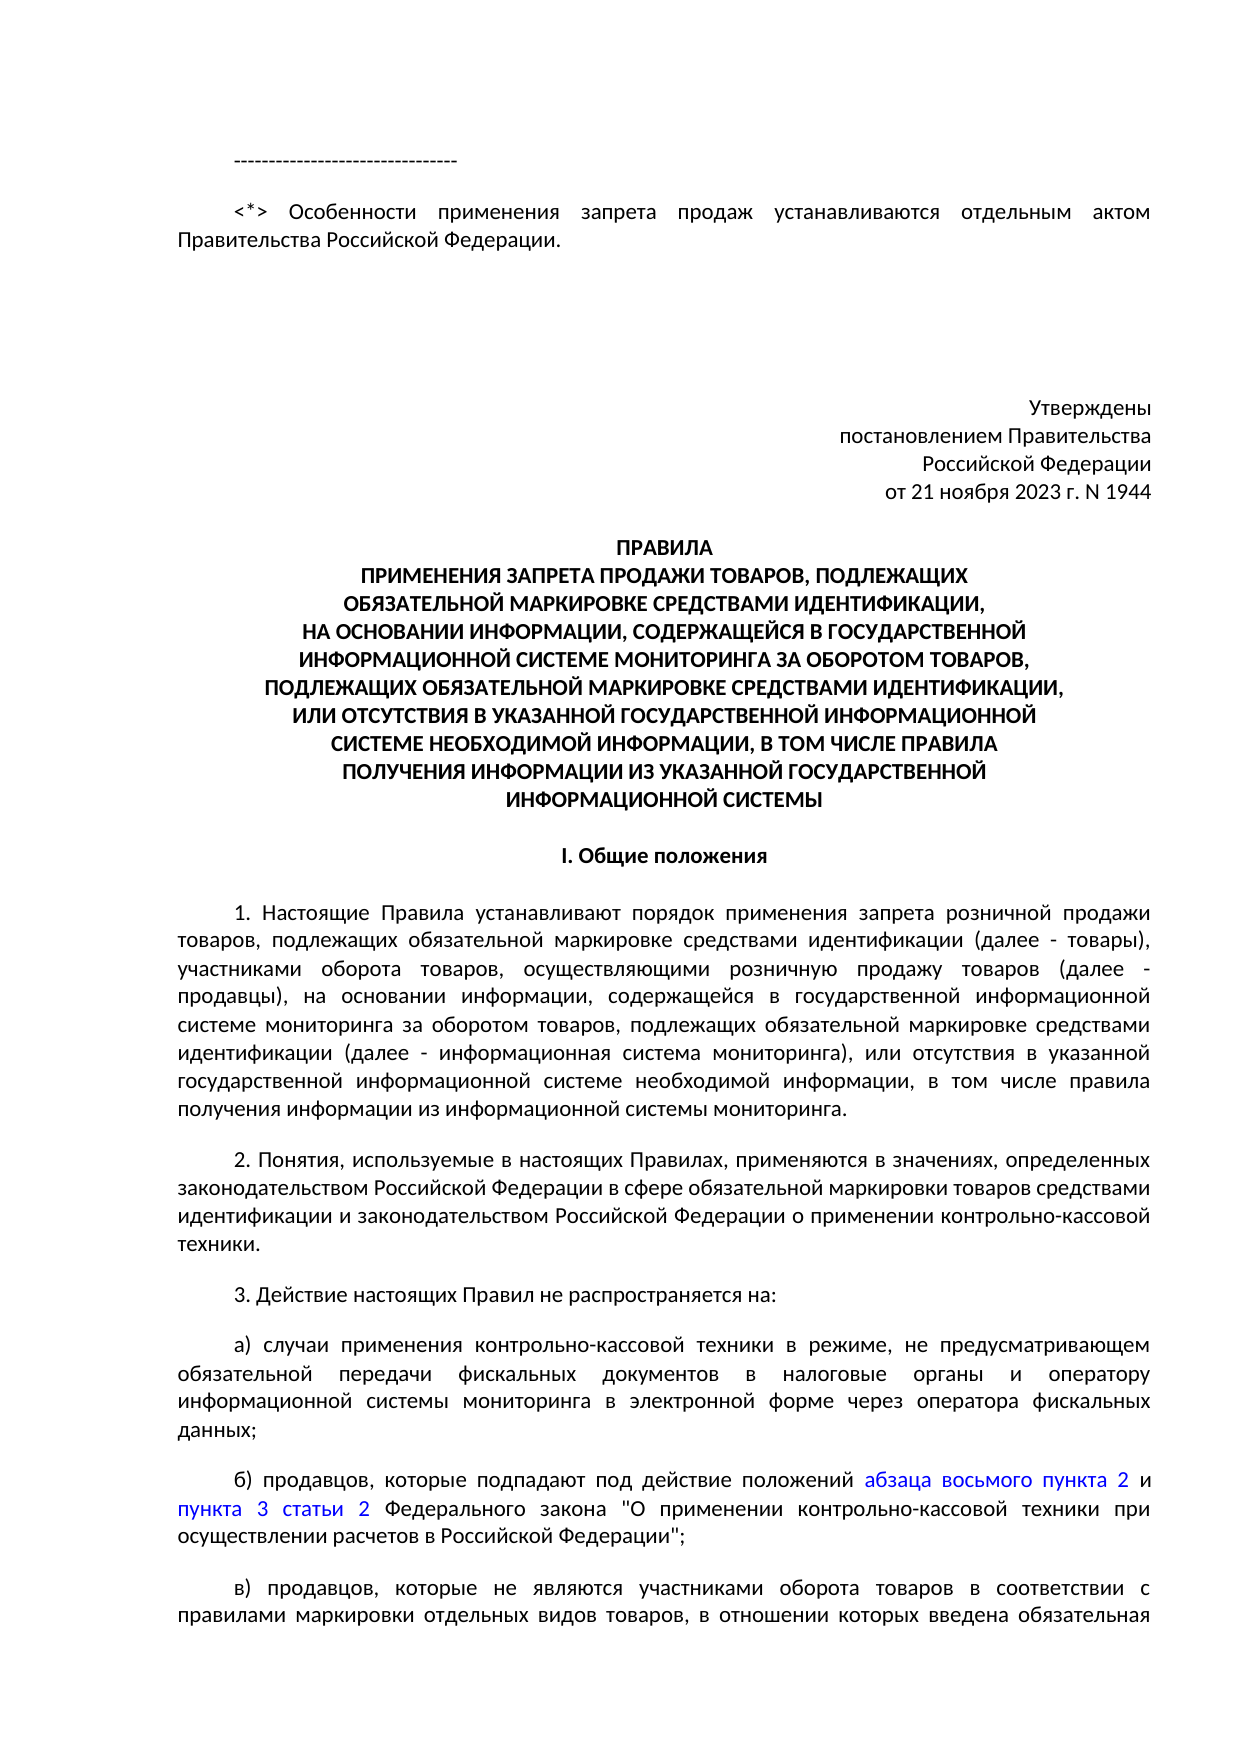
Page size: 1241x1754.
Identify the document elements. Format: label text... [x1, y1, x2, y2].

text -------------------------------- [177, 146, 1152, 174]
text Российской Федерации [177, 449, 1152, 477]
text 3. Действие настоящих Правил не распространяется на: [177, 1280, 1152, 1308]
title ПОДЛЕЖАЩИХ ОБЯЗАТЕЛЬНОЙ МАРКИРОВКЕ СРЕДСТВАМИ ИДЕНТИФИКАЦИИ, [177, 673, 1152, 701]
text <*> Особенности применения запрета продаж устанавливаются отдельным актом Правительства Российской Федерации. [177, 197, 1152, 253]
title СИСТЕМЕ НЕОБХОДИМОЙ ИНФОРМАЦИИ, В ТОМ ЧИСЛЕ ПРАВИЛА [177, 729, 1152, 757]
text 2. Понятия, используемые в настоящих Правилах, применяются в значениях, определенных законодательством Российской Федерации в сфере обязательной маркировки товаров средствами идентификации и законодательством Российской Федерации о применении контрольно-кассовой техники. [177, 1145, 1152, 1257]
text б) продавцов, которые подпадают под действие положений абзаца восьмого пункта 2 и пункта 3 статьи 2 Федерального закона "О применении контрольно-кассовой техники при осуществлении расчетов в Российской Федерации"; [177, 1466, 1152, 1550]
text 1. Настоящие Правила устанавливают порядок применения запрета розничной продажи товаров, подлежащих обязательной маркировке средствами идентификации (далее - товары), участниками оборота товаров, осуществляющими розничную продажу товаров (далее - продавцы), на основании информации, содержащейся в государственной информационной системе мониторинга за оборотом товаров, подлежащих обязательной маркировке средствами идентификации (далее - информационная система мониторинга), или отсутствия в указанной государственной информационной системе необходимой информации, в том числе правила получения информации из информационной системы мониторинга. [177, 898, 1152, 1122]
title ОБЯЗАТЕЛЬНОЙ МАРКИРОВКЕ СРЕДСТВАМИ ИДЕНТИФИКАЦИИ, [177, 589, 1152, 617]
title ИЛИ ОТСУТСТВИЯ В УКАЗАННОЙ ГОСУДАРСТВЕННОЙ ИНФОРМАЦИОННОЙ [177, 701, 1152, 729]
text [177, 1573, 1152, 1629]
title НА ОСНОВАНИИ ИНФОРМАЦИИ, СОДЕРЖАЩЕЙСЯ В ГОСУДАРСТВЕННОЙ [177, 617, 1152, 645]
title ИНФОРМАЦИОННОЙ СИСТЕМЫ [177, 786, 1152, 813]
text от 21 ноября 2023 г. N 1944 [177, 477, 1152, 505]
text Утверждены [177, 393, 1152, 421]
title I. Общие положения [177, 842, 1152, 869]
text а) случаи применения контрольно-кассовой техники в режиме, не предусматривающем обязательной передачи фискальных документов в налоговые органы и оператору информационной системы мониторинга в электронной форме через оператора фискальных данных; [177, 1331, 1152, 1443]
title ПРАВИЛА [177, 533, 1152, 561]
title ИНФОРМАЦИОННОЙ СИСТЕМЕ МОНИТОРИНГА ЗА ОБОРОТОМ ТОВАРОВ, [177, 645, 1152, 673]
text постановлением Правительства [177, 421, 1152, 449]
title ПОЛУЧЕНИЯ ИНФОРМАЦИИ ИЗ УКАЗАННОЙ ГОСУДАРСТВЕННОЙ [177, 757, 1152, 786]
title ПРИМЕНЕНИЯ ЗАПРЕТА ПРОДАЖИ ТОВАРОВ, ПОДЛЕЖАЩИХ [177, 561, 1152, 589]
